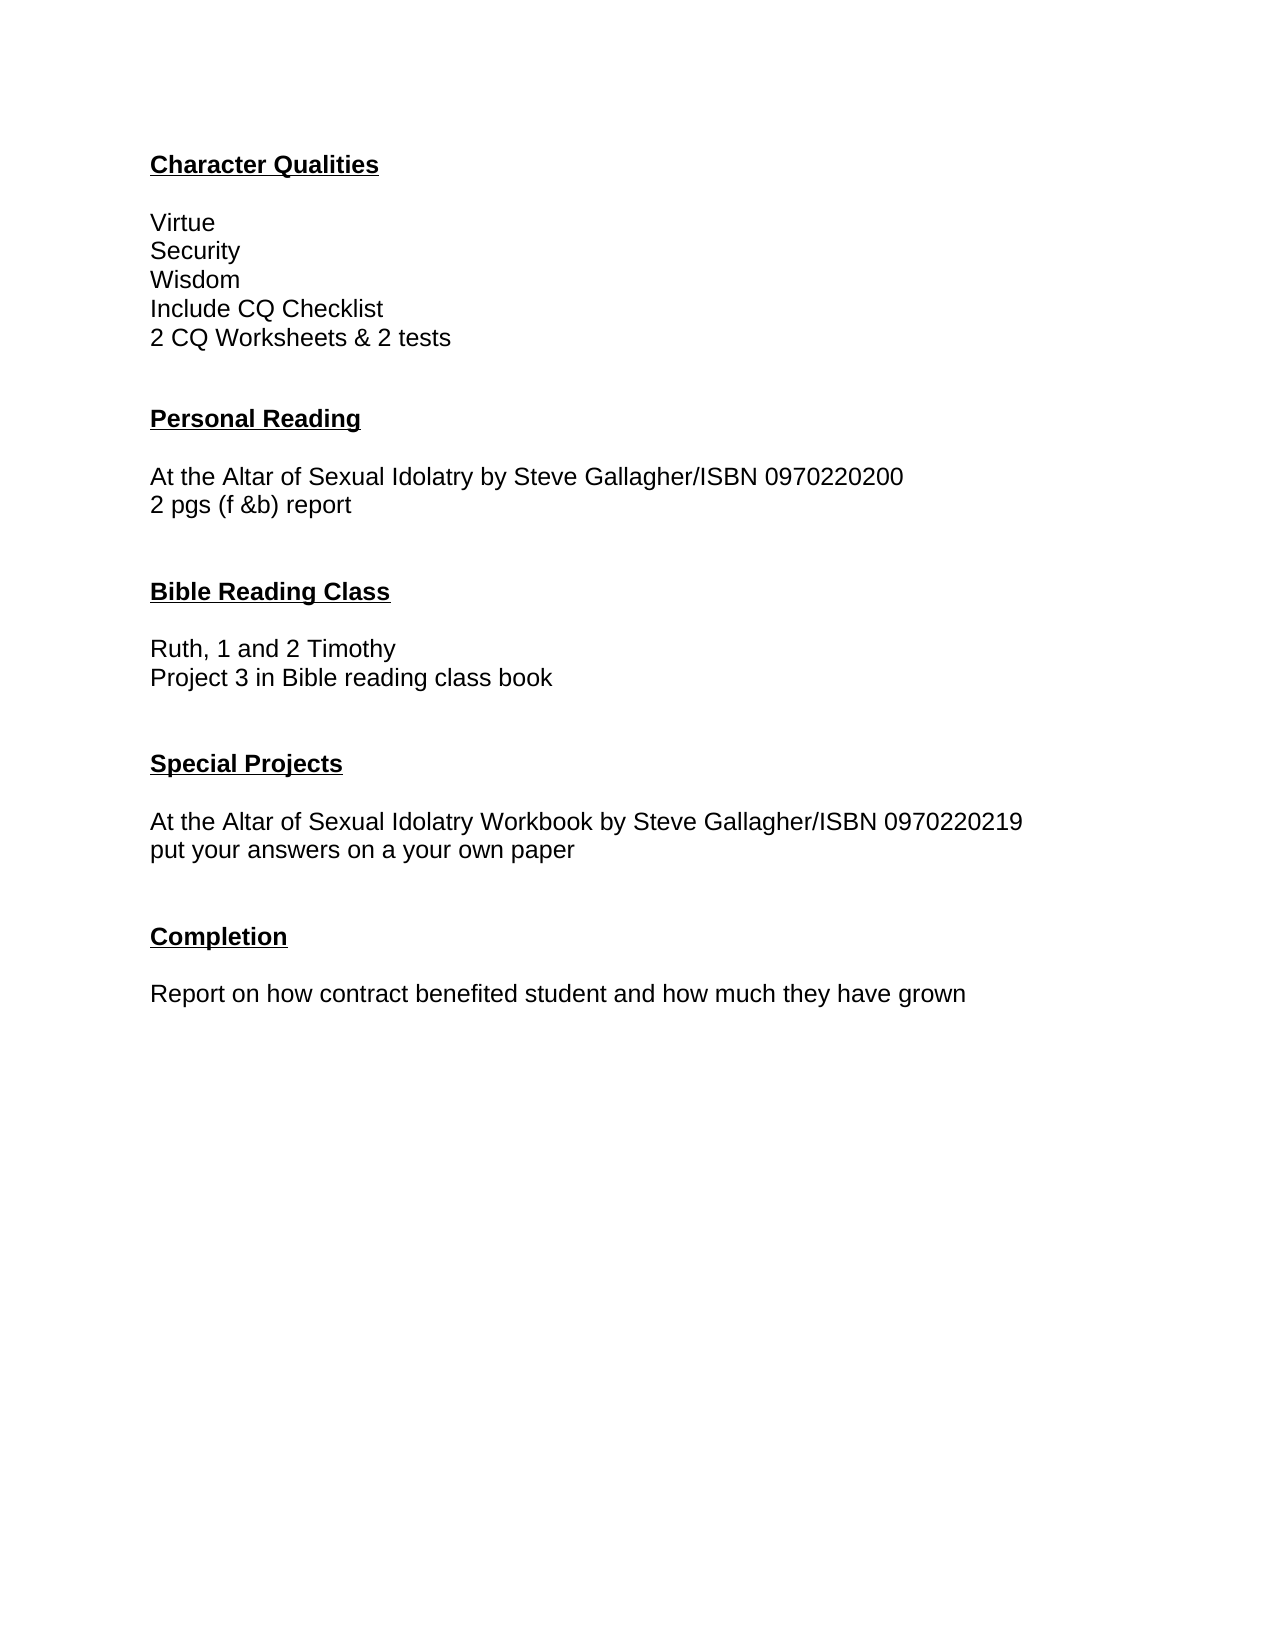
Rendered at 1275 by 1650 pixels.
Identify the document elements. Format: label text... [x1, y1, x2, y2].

text Include CQ Checklist [150, 294, 1125, 322]
text Security [150, 236, 1125, 265]
text Personal Reading [150, 404, 1125, 433]
text Completion [150, 922, 1125, 951]
text Report on how contract benefited student and how much they have grown [150, 979, 1125, 1008]
text put your answers on a your own paper [150, 836, 1125, 864]
text Character Qualities [150, 150, 1125, 179]
text Special Projects [150, 749, 1125, 778]
text 2 CQ Worksheets & 2 tests [150, 322, 1125, 351]
text Virtue [150, 207, 1125, 236]
text Project 3 in Bible reading class book [150, 663, 1125, 692]
text At the Altar of Sexual Idolatry Workbook by Steve Gallagher/ISBN 0970220219 [150, 807, 1125, 836]
text At the Altar of Sexual Idolatry by Steve Gallagher/ISBN 0970220200 [150, 462, 1125, 491]
text 2 pgs (f &b) report [150, 491, 1125, 519]
text Ruth, 1 and 2 Timothy [150, 634, 1125, 663]
text Wisdom [150, 265, 1125, 294]
text Bible Reading Class [150, 577, 1125, 606]
